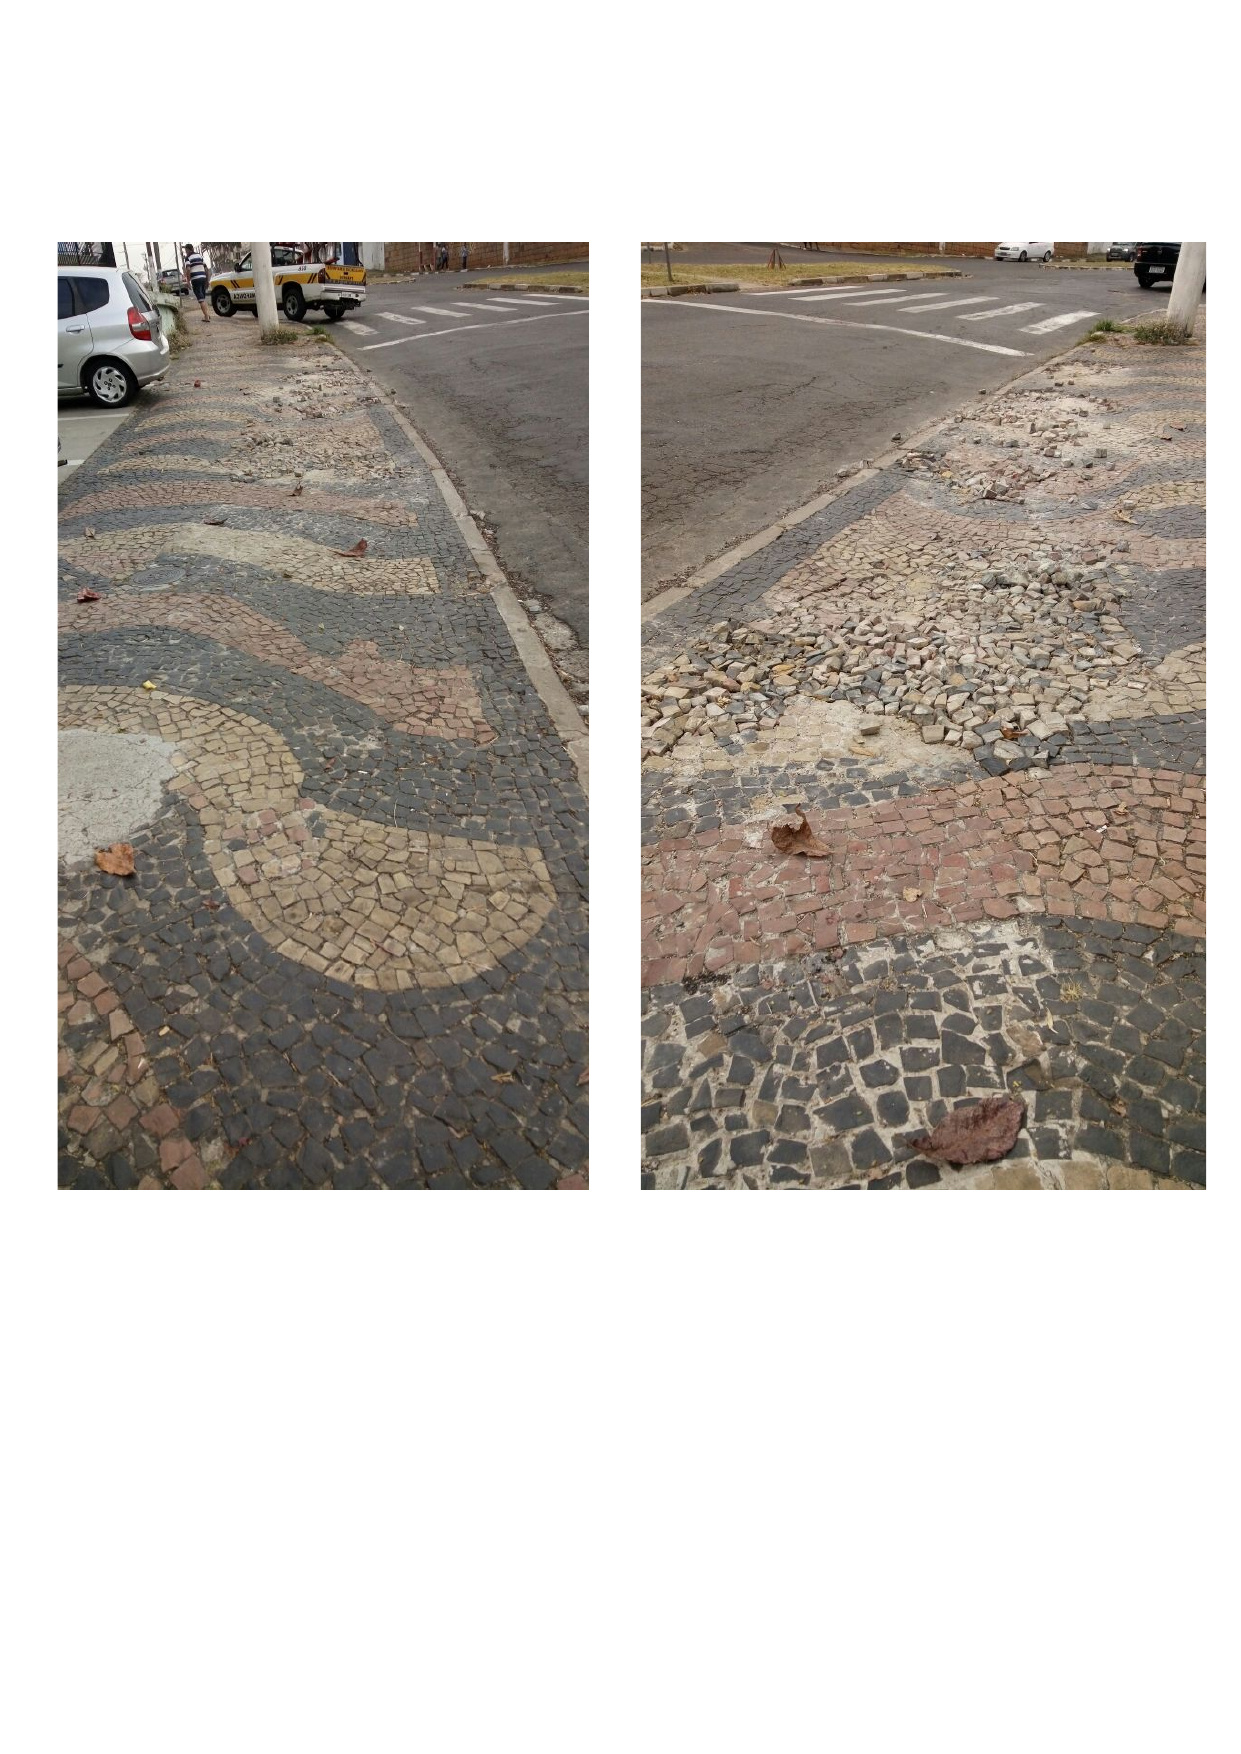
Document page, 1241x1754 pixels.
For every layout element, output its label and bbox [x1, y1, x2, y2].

picture [57, 242, 589, 1190]
picture [640, 242, 1207, 1190]
